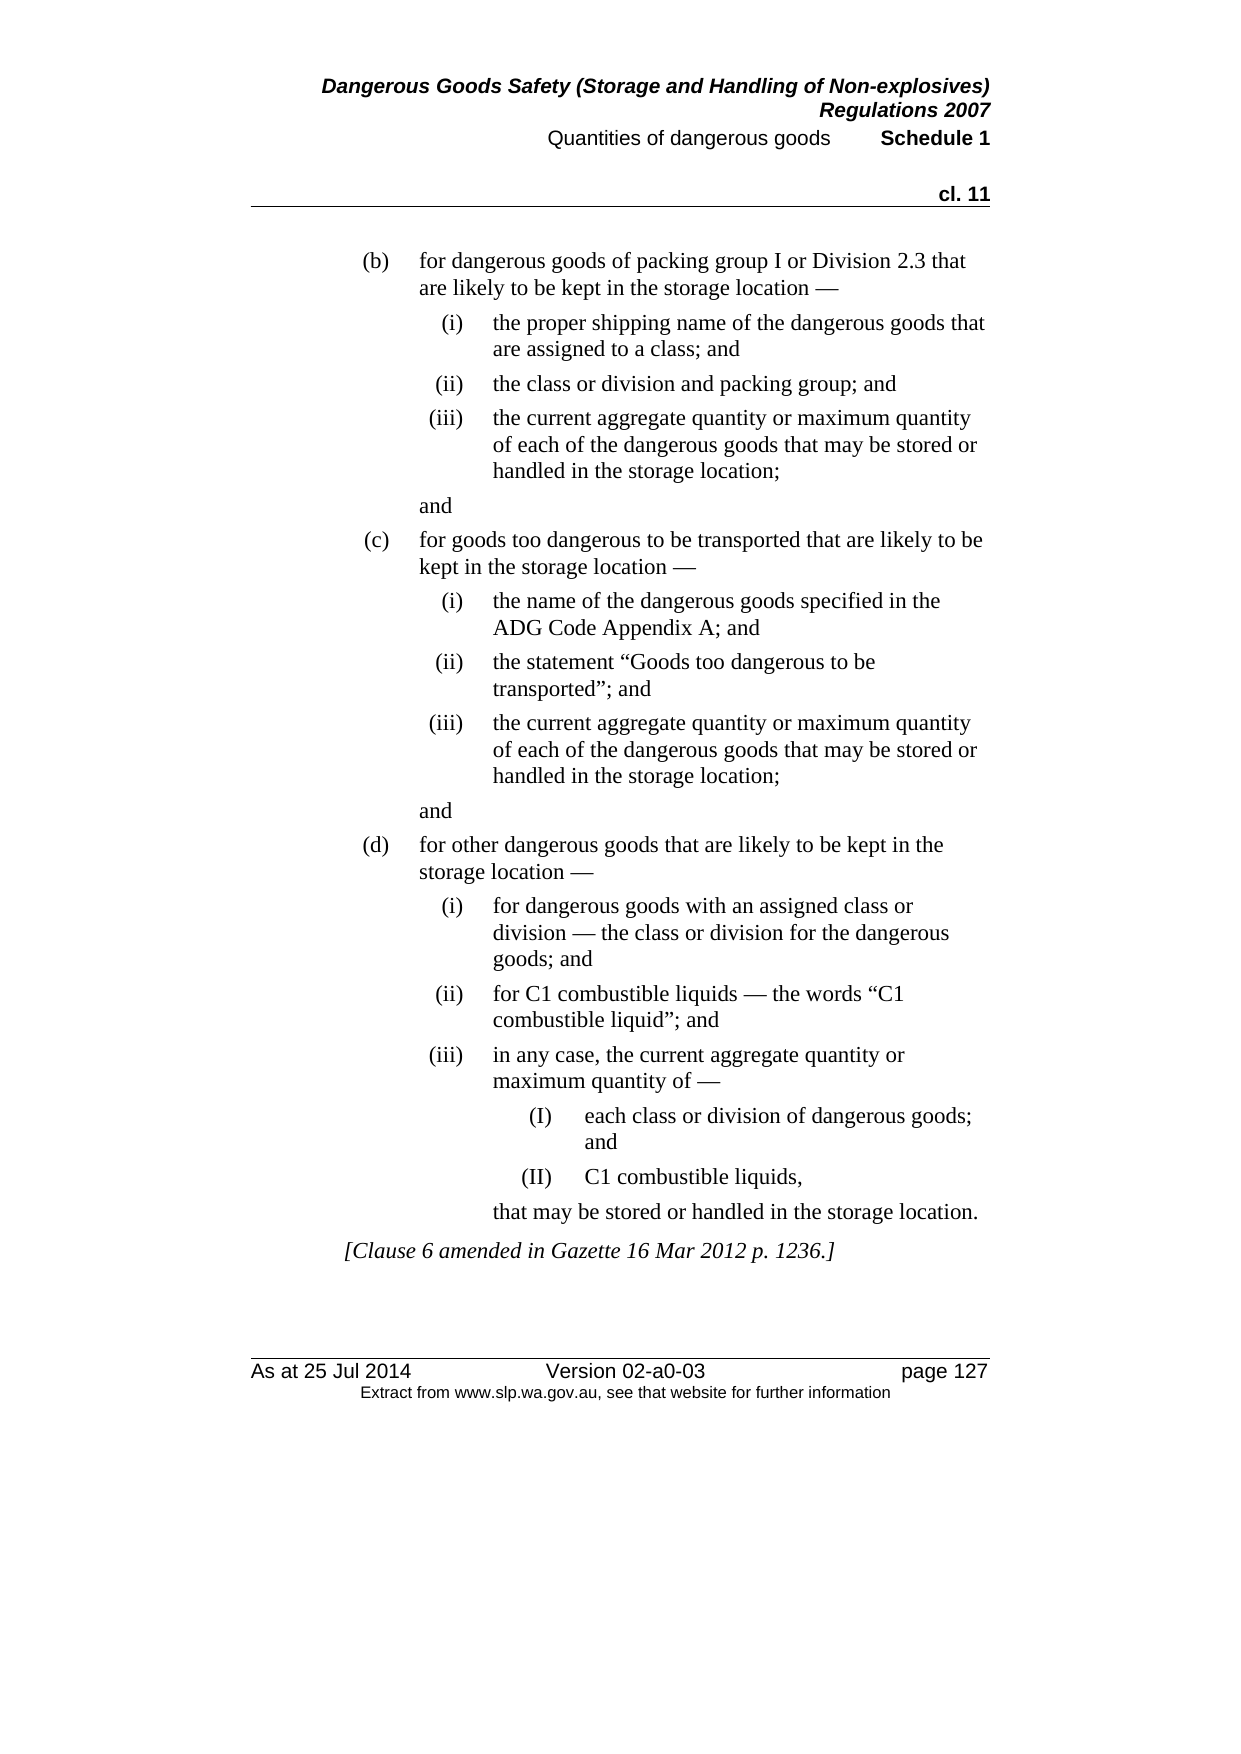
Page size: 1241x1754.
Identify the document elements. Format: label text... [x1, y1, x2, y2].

text (i) for dangerous goods with an assigned class or division — the class or division for the dangerous goods; and [251, 893, 990, 972]
text (iii) the current aggregate quantity or maximum quantity of each of the dangerous goods that may be stored or handled in the storage location; [251, 404, 990, 483]
text (ii) the statement “Goods too dangerous to be transported”; and [251, 648, 990, 701]
text (d) for other dangerous goods that are likely to be kept in the storage location — [251, 832, 990, 884]
text and [251, 797, 990, 823]
text (i) the name of the dangerous goods specified in the ADG Code Appendix A; and [251, 587, 990, 640]
text (iii) the current aggregate quantity or maximum quantity of each of the dangerous goods that may be stored or handled in the storage location; [251, 709, 990, 788]
text (ii) for C1 combustible liquids — the words “C1 combustible liquid”; and [251, 980, 990, 1033]
text (ii) the class or division and packing group; and [251, 369, 990, 396]
text [Clause 6 amended in Gazette 16 Mar 2012 p. 1236.] [251, 1237, 990, 1263]
text (b) for dangerous goods of packing group I or Division 2.3 that are likely to be kept in the storage location — [251, 247, 990, 300]
text (c) for goods too dangerous to be transported that are likely to be kept in the storage location — [251, 526, 990, 579]
text and [251, 492, 990, 518]
text (i) the proper shipping name of the dangerous goods that are assigned to a class; and [251, 308, 990, 361]
text (iii) in any case, the current aggregate quantity or maximum quantity of — [251, 1041, 990, 1094]
text that may be stored or handled in the storage location. [251, 1198, 990, 1224]
text (II) C1 combustible liquids, [251, 1163, 990, 1189]
text (I) each class or division of dangerous goods; and [251, 1102, 990, 1155]
